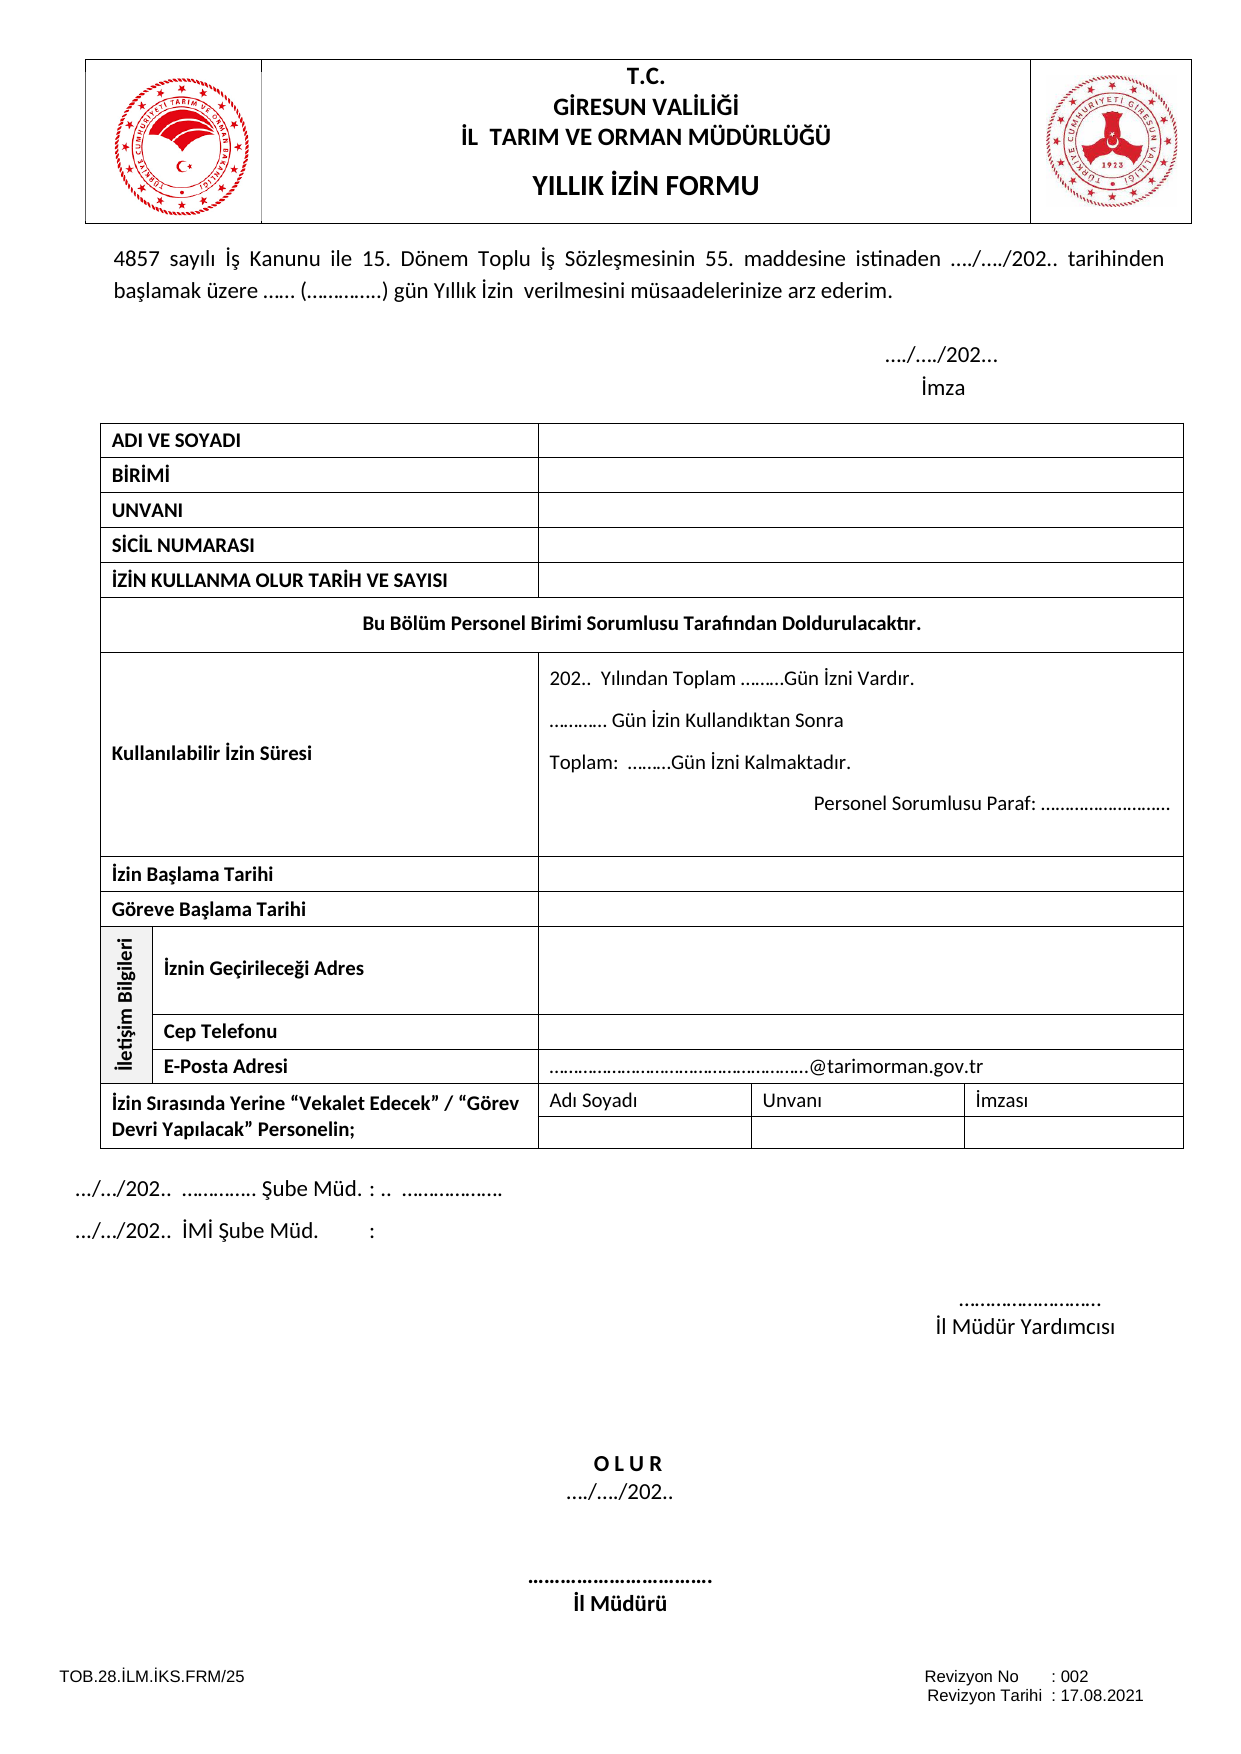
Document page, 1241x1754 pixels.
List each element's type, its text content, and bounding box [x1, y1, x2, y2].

text ……………………… [959, 1258, 1181, 1312]
table_cell Cep Telefonu [153, 1015, 538, 1048]
table_cell 202.. Yılından Toplam ………Gün İzni Vardır. ………… Gün İzin Kullandıktan Sonra Toplam: ………Gün İzni Kalmaktadır. Personel Sorumlusu Paraf: ……………………… [539, 653, 1183, 856]
text 4857 sayılı İş Kanunu ile 15. Dönem Toplu İş Sözleşmesinin 55. maddesine istinaden …./…./202.. tarihinden başlamak üzere …… (…………..) gün Yıllık İzin verilmesini müsaadelerinize arz ederim. [113, 244, 1167, 304]
table_cell BİRİMİ [101, 458, 538, 492]
text İl Müdür Yardımcısı [148, 1312, 1181, 1341]
text İmza [885, 373, 1092, 401]
table_cell Göreve Başlama Tarihi [101, 892, 538, 926]
table_cell [539, 458, 1183, 492]
table_cell İznin Geçirileceği Adres [153, 927, 538, 1013]
table_cell İzin Başlama Tarihi [101, 857, 538, 891]
table_cell [539, 927, 1183, 1013]
table_cell İletişim Bilgileri [101, 927, 152, 1083]
table_cell [539, 1015, 1183, 1048]
table_cell UNVANI [101, 493, 538, 527]
picture [1046, 75, 1178, 207]
table_cell İzin Sırasında Yerine “Vekalet Edecek” / “Görev Devri Yapılacak” Personelin; [101, 1084, 538, 1148]
table_cell [752, 1117, 964, 1148]
text ……………………………. [148, 1561, 1092, 1589]
table_cell [539, 892, 1183, 926]
table_cell İmzası [965, 1084, 1183, 1116]
table_cell SİCİL NUMARASI [101, 528, 538, 562]
table_cell E-Posta Adresi [153, 1050, 538, 1083]
table_cell [539, 857, 1183, 891]
text İl Müdürü [148, 1589, 1092, 1617]
picture [85, 72, 262, 221]
table_cell Unvanı [752, 1084, 964, 1116]
text …./…./202... [885, 341, 1092, 368]
table_cell Kullanılabilir İzin Süresi [101, 653, 538, 856]
table_cell [965, 1117, 1183, 1148]
table_cell Adı Soyadı [539, 1084, 751, 1116]
table_cell [539, 493, 1183, 527]
table_cell ………………………………………………@tarimorman.gov.tr [539, 1050, 1183, 1083]
table_cell [539, 563, 1183, 597]
text O L U R [74, 1449, 1181, 1477]
table_header ADI VE SOYADI [101, 424, 538, 457]
table_cell Bu Bölüm Personel Birimi Sorumlusu Tarafından Doldurulacaktır. [101, 598, 1183, 652]
text .../…/202.. ………….. Şube Müd. : .. ………………. [74, 1174, 1181, 1202]
table_header [539, 424, 1183, 457]
table_cell [539, 1117, 751, 1148]
text …./…./202.. [148, 1477, 1092, 1505]
text .../…/202.. İMİ Şube Müd. : [74, 1216, 1181, 1244]
table_cell [539, 528, 1183, 562]
table_cell İZİN KULLANMA OLUR TARİH VE SAYISI [101, 563, 538, 597]
